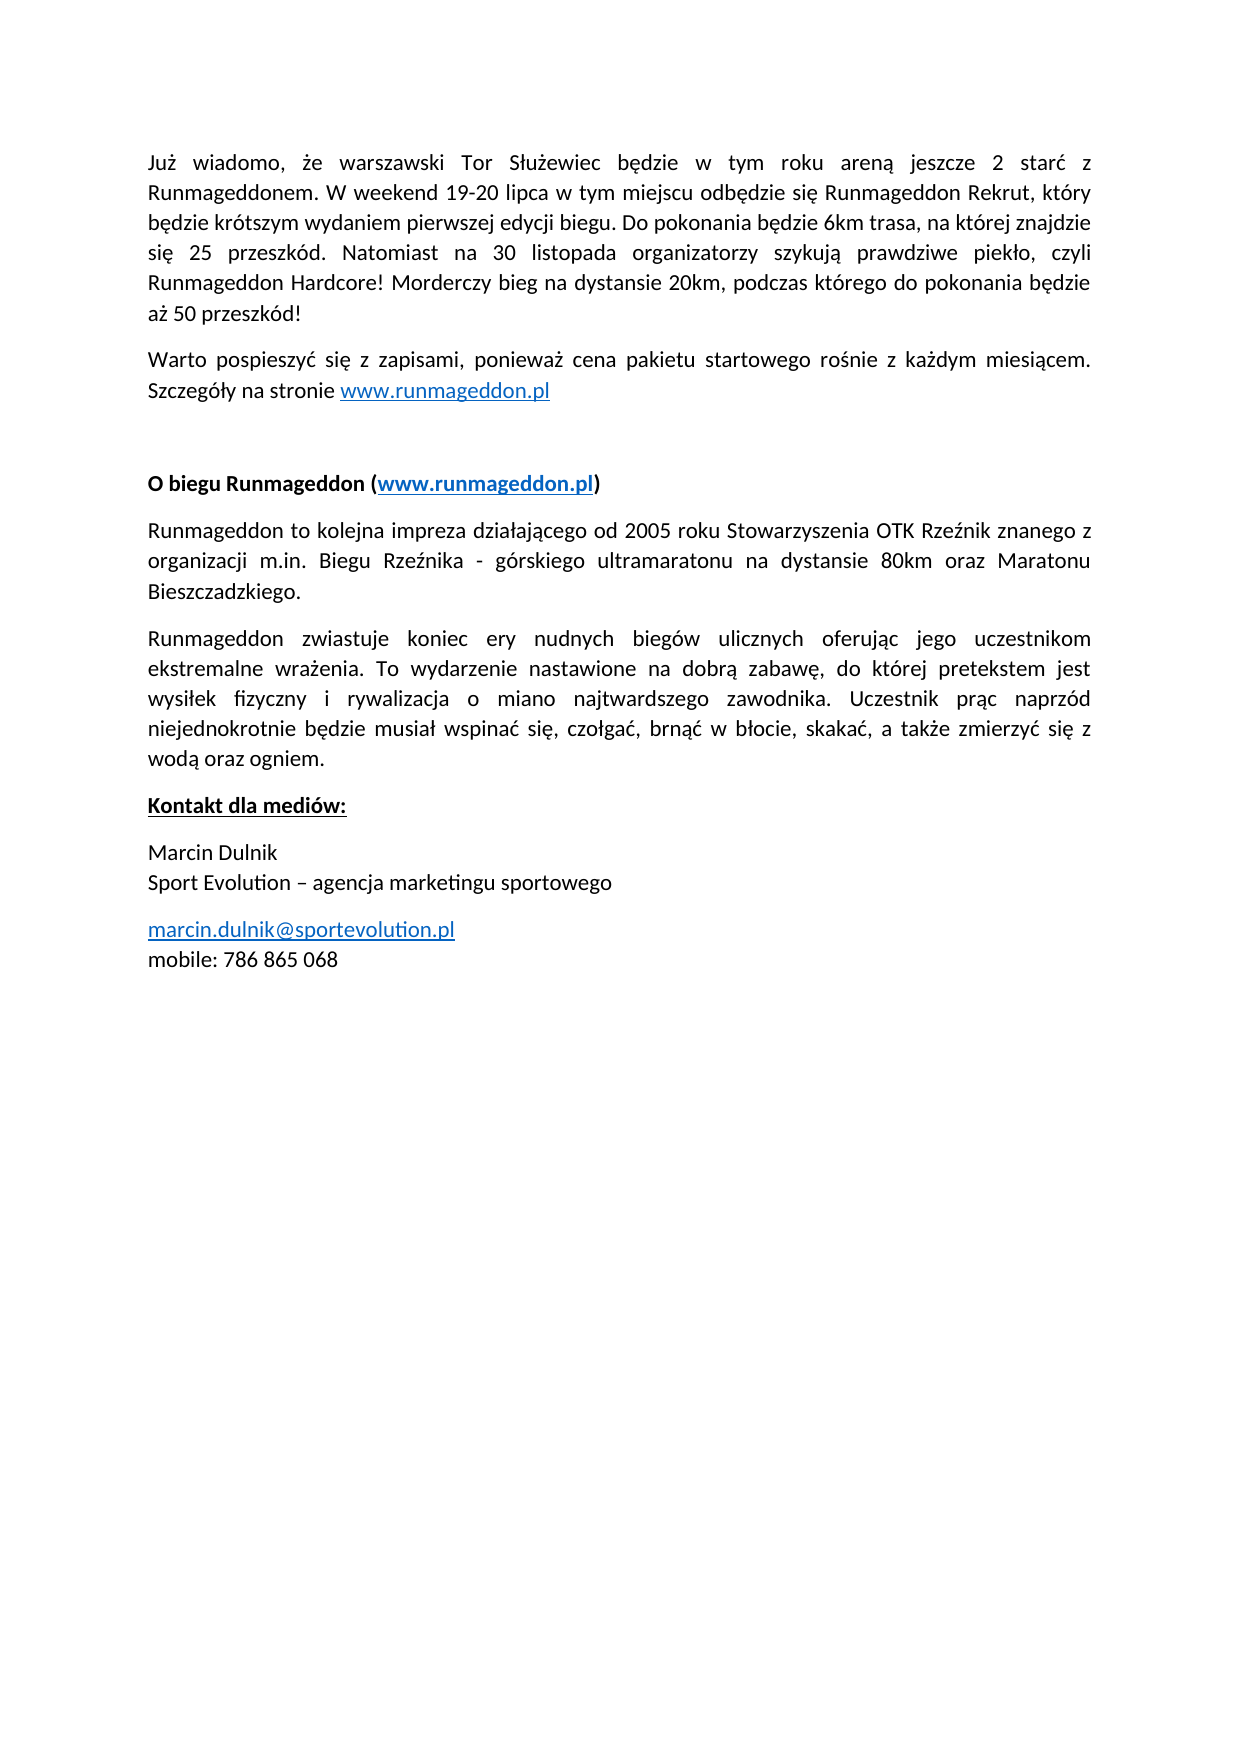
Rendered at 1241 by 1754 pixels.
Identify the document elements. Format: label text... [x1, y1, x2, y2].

text Runmageddon to kolejna impreza działającego od 2005 roku Stowarzyszenia OTK Rzeźnik znanego z organizacji m.in. Biegu Rzeźnika - górskiego ultramaratonu na dystansie 80km oraz Maratonu Bieszczadzkiego. [148, 516, 1093, 605]
text O biegu Runmageddon (www.runmageddon.pl) [148, 469, 1093, 497]
text marcin.dulnik@sportevolution.pl mobile: 786 865 068 [148, 915, 1093, 973]
text Runmageddon zwiastuje koniec ery nudnych biegów ulicznych oferując jego uczestnikom ekstremalne wrażenia. To wydarzenie nastawione na dobrą zabawę, do której pretekstem jest wysiłek fizyczny i rywalizacja o miano najtwardszego zawodnika. Uczestnik prąc naprzód niejednokrotnie będzie musiał wspinać się, czołgać, brnąć w błocie, skakać, a także zmierzyć się z wodą oraz ogniem. [148, 624, 1093, 772]
text Warto pospieszyć się z zapisami, ponieważ cena pakietu startowego rośnie z każdym miesiącem. Szczegóły na stronie www.runmageddon.pl [148, 346, 1093, 404]
text Kontakt dla mediów: [148, 791, 1093, 819]
text Już wiadomo, że warszawski Tor Służewiec będzie w tym roku areną jeszcze 2 starć z Runmageddonem. W weekend 19-20 lipca w tym miejscu odbędzie się Runmageddon Rekrut, który będzie krótszym wydaniem pierwszej edycji biegu. Do pokonania będzie 6km trasa, na której znajdzie się 25 przeszkód. Natomiast na 30 listopada organizatorzy szykują prawdziwe piekło, czyli Runmageddon Hardcore! Morderczy bieg na dystansie 20km, podczas którego do pokonania będzie aż 50 przeszkód! [148, 148, 1093, 327]
text Marcin Dulnik Sport Evolution – agencja marketingu sportowego [148, 838, 1093, 896]
